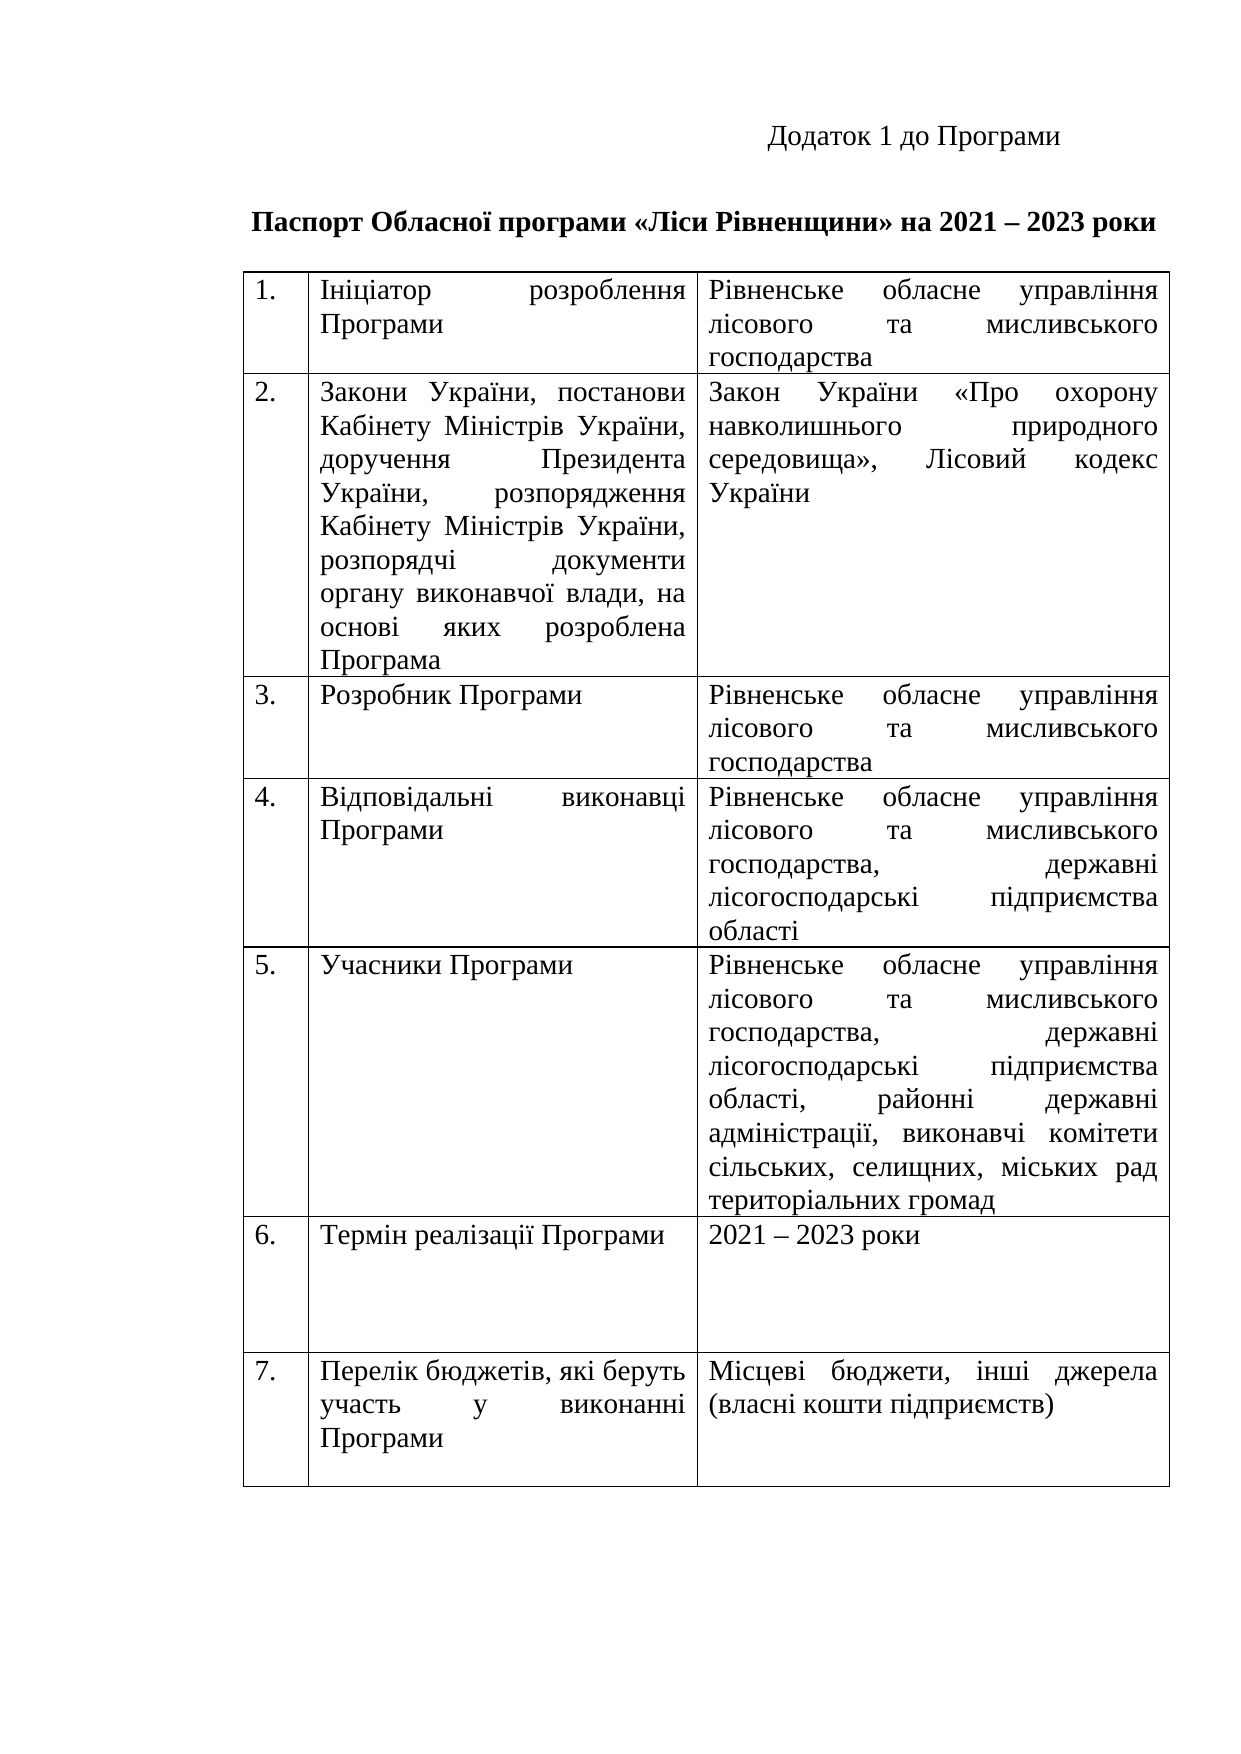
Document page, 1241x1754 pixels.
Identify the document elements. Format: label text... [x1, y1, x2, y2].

table_cell 6. [244, 1217, 308, 1352]
table_cell Перелік бюджетів, які беруть участь у виконанні Програми [309, 1353, 697, 1486]
table_cell Учасники Програми [309, 948, 697, 1216]
table_cell Розробник Програми [309, 677, 697, 778]
table_header 1. [244, 273, 308, 373]
table_cell Рівненське обласне управління лісового та мисливського господарства, державні лісогосподарські підприємства області [698, 779, 1169, 946]
text Паспорт Обласної програми «Ліси Рівненщини» на 2021 – 2023 роки [177, 204, 1181, 238]
table_cell 7. [244, 1353, 308, 1486]
table_header Рівненське обласне управління лісового та мисливського господарства [698, 273, 1169, 373]
table_cell 3. [244, 677, 308, 778]
table_cell Термін реалізації Програми [309, 1217, 697, 1352]
table_cell Закон України «Про охорону навколишнього природного середовища», Лісовий кодекс України [698, 374, 1169, 676]
table_cell 2. [244, 374, 308, 676]
table_cell 2021 – 2023 роки [698, 1217, 1169, 1352]
table_cell Закони України, постанови Кабінету Міністрів України, доручення Президента України, розпорядження Кабінету Міністрів України, розпорядчі документи органу виконавчої влади, на основі яких розроблена Програма [309, 374, 697, 676]
table_header Ініціатор розроблення Програми [309, 273, 697, 373]
table_cell Рівненське обласне управління лісового та мисливського господарства [698, 677, 1169, 778]
text Додаток 1 до Програми [177, 118, 1181, 152]
table_cell Відповідальні виконавці Програми [309, 779, 697, 946]
table_cell Рівненське обласне управління лісового та мисливського господарства, державні лісогосподарські підприємства області, районні державні адміністрації, виконавчі комітети сільських, селищних, міських рад територіальних громад [698, 948, 1169, 1216]
table_cell 4. [244, 779, 308, 946]
table_cell 5. [244, 948, 308, 1216]
table_cell Місцеві бюджети, інші джерела (власні кошти підприємств) [698, 1353, 1169, 1486]
